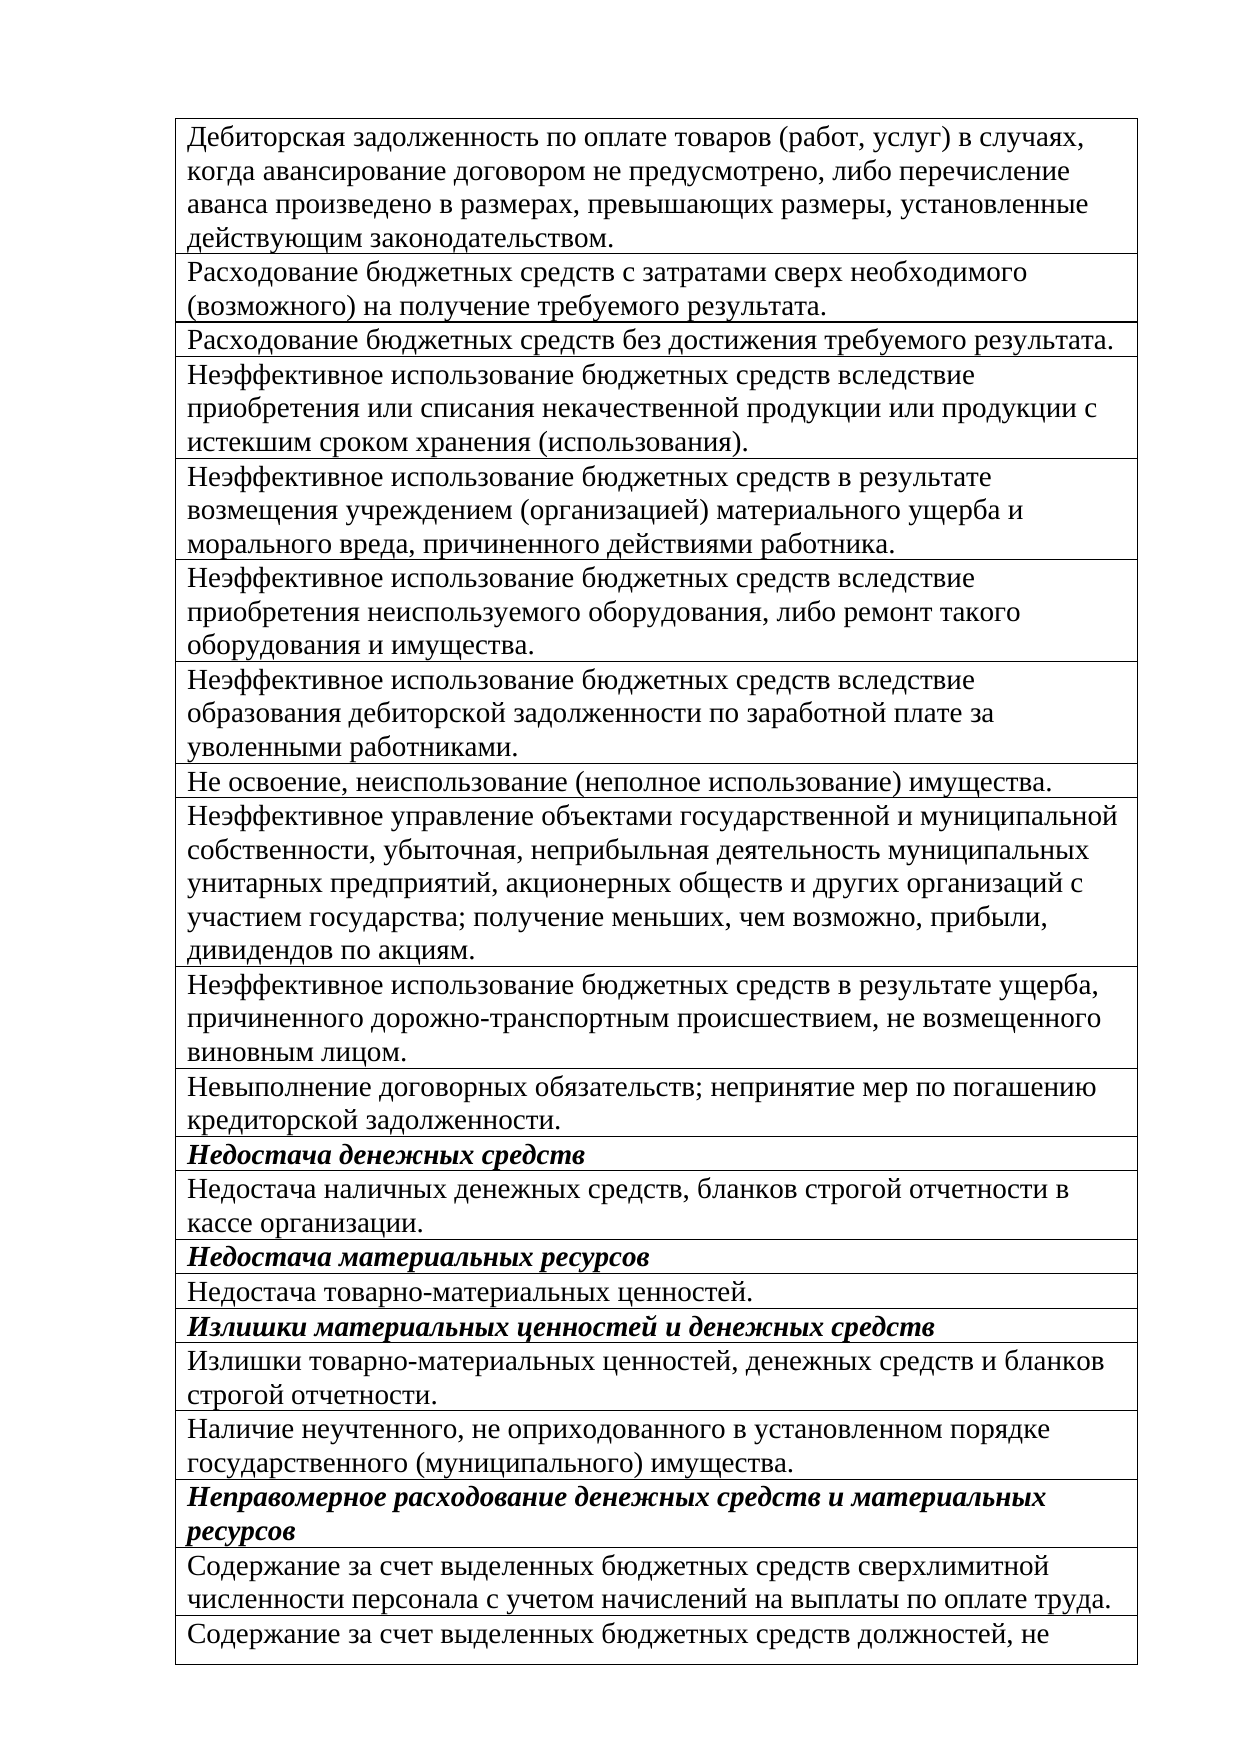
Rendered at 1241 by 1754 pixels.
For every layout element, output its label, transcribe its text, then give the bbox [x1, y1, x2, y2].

table_cell Неэффективное использование бюджетных средств вследствие приобретения или списания некачественной продукции или продукции с истекшим сроком хранения (использования). [176, 357, 1137, 458]
table_cell Дебиторская задолженность по оплате товаров (работ, услуг) в случаях, когда авансирование договором не предусмотрено, либо перечисление аванса произведено в размерах, превышающих размеры, установленные действующим законодательством. [176, 119, 1137, 253]
table_cell Содержание за счет выделенных бюджетных средств сверхлимитной численности персонала с учетом начислений на выплаты по оплате труда. [176, 1548, 1137, 1615]
table_cell Излишки материальных ценностей и денежных средств [658, 1309, 1137, 1342]
table_cell Недостача товарно-материальных ценностей. [176, 1274, 1137, 1308]
table_cell Расходование бюджетных средств без достижения требуемого результата. [176, 323, 1137, 356]
table_cell Неэффективное управление объектами государственной и муниципальной собственности, убыточная, неприбыльная деятельность муниципальных унитарных предприятий, акционерных обществ и других организаций с участием государства; получение меньших, чем возможно, прибыли, дивидендов по акциям. [176, 798, 1137, 966]
table_cell Неэффективное использование бюджетных средств вследствие образования дебиторской задолженности по заработной плате за уволенными работниками. [176, 662, 1137, 763]
table_cell Недостача материальных ресурсов [176, 1240, 1137, 1273]
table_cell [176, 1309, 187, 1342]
table_cell Неэффективное использование бюджетных средств в результате ущерба, причиненного дорожно-транспортным происшествием, не возмещенного виновным лицом. [176, 967, 1137, 1068]
table_cell Недостача наличных денежных средств, бланков строгой отчетности в кассе организации. [176, 1171, 1137, 1238]
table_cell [176, 1616, 1137, 1664]
table_cell Невыполнение договорных обязательств; непринятие мер по погашению кредиторской задолженности. [176, 1069, 1137, 1136]
table_cell Недостача денежных средств [176, 1137, 1137, 1170]
table_cell Неэффективное использование бюджетных средств в результате возмещения учреждением (организацией) материального ущерба и морального вреда, причиненного действиями работника. [176, 459, 1137, 559]
table_cell Неэффективное использование бюджетных средств вследствие приобретения неиспользуемого оборудования, либо ремонт такого оборудования и имущества. [176, 560, 1137, 661]
table_cell Расходование бюджетных средств с затратами сверх необходимого (возможного) на получение требуемого результата. [176, 254, 1137, 321]
table_cell Не освоение, неиспользование (неполное использование) имущества. [176, 764, 1137, 797]
table_cell Наличие неучтенного, не оприходованного в установленном порядке государственного (муниципального) имущества. [176, 1411, 1137, 1478]
table_cell Неправомерное расходование денежных средств и материальных ресурсов [176, 1480, 1137, 1547]
table_cell Излишки товарно-материальных ценностей, денежных средств и бланков строгой отчетности. [176, 1343, 1137, 1410]
